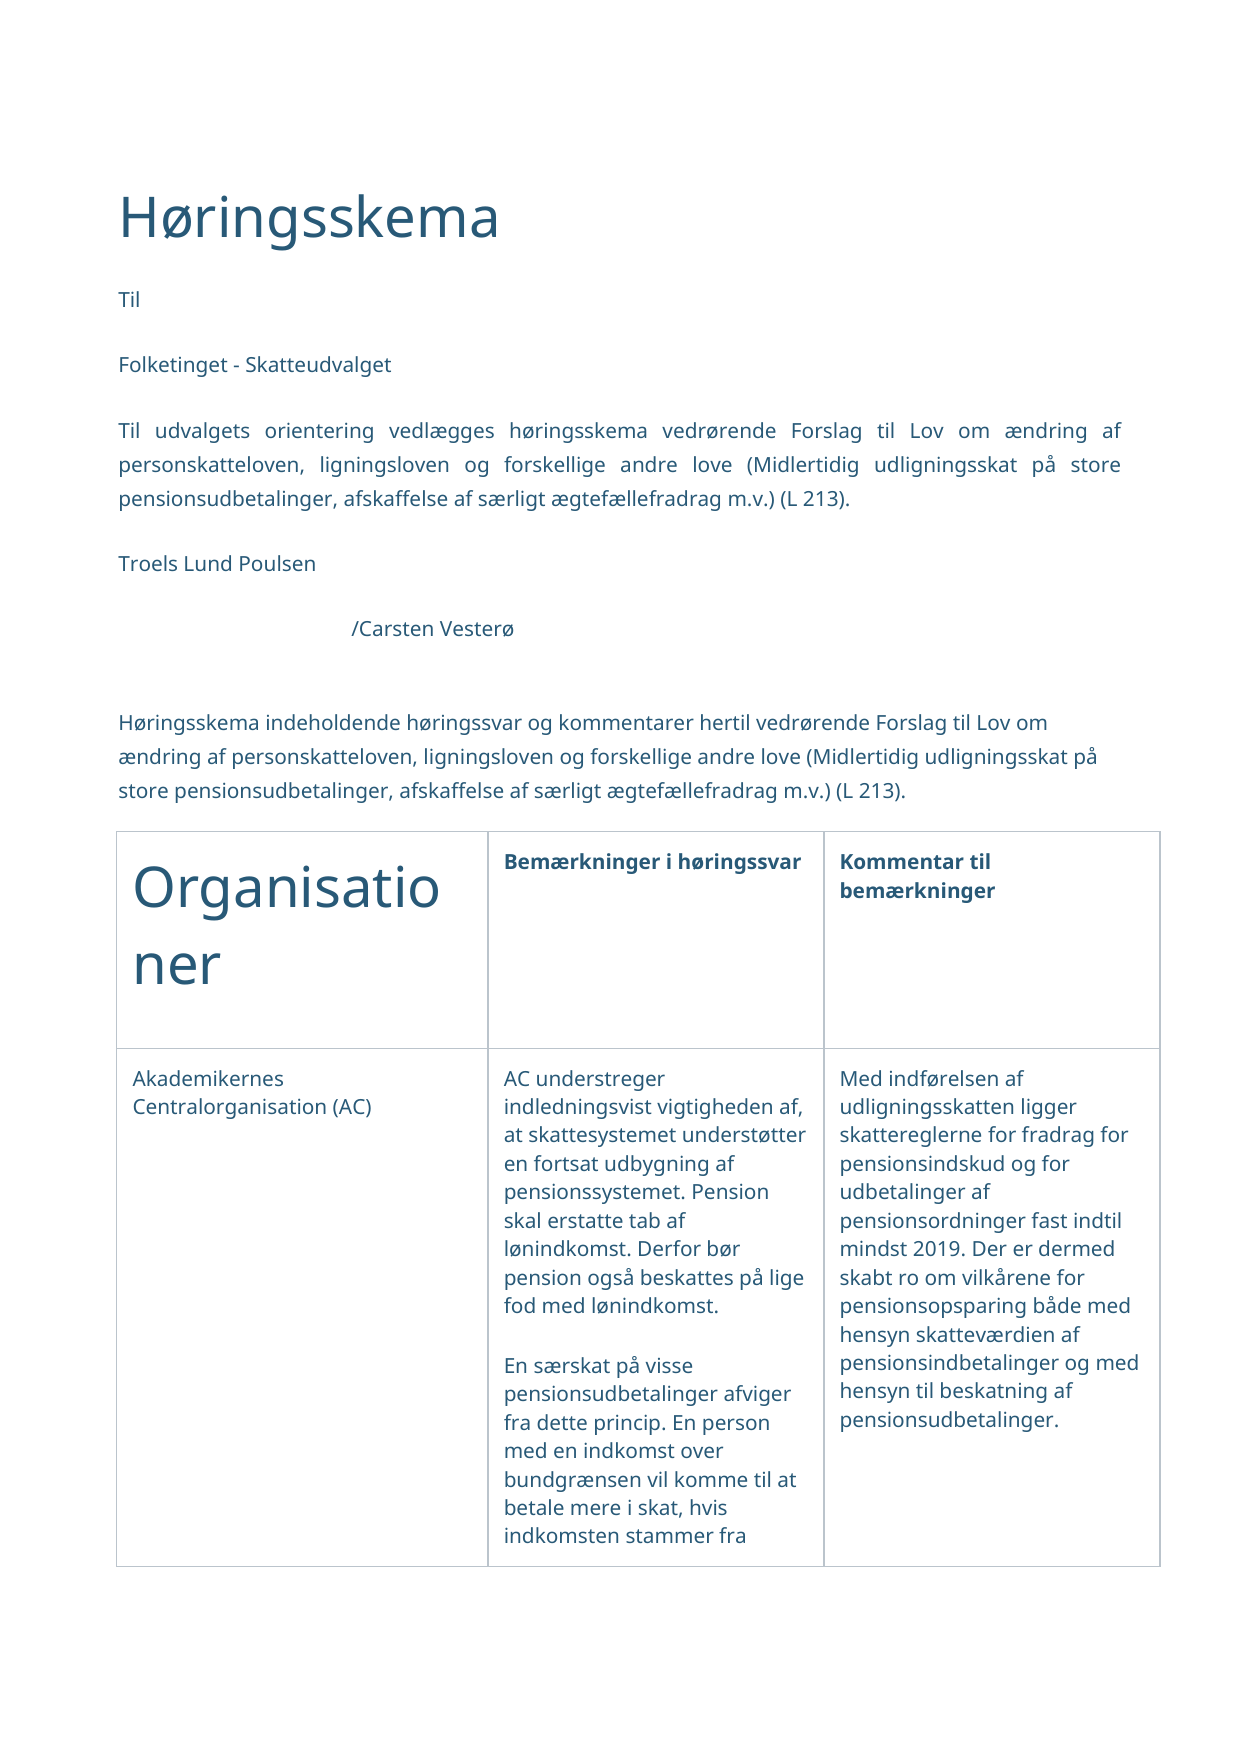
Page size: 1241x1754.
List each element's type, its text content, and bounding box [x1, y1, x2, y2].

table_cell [489, 1049, 823, 1566]
table_header Bemærkninger i høringssvar [489, 832, 823, 1048]
text Til [118, 285, 1122, 313]
text Høringsskema [118, 177, 1122, 254]
text Folketinget - Skatteudvalget [118, 350, 1122, 379]
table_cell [825, 1049, 1159, 1566]
table_header Organisationer [117, 832, 487, 1048]
text /Carsten Vesterø [118, 614, 1122, 643]
table_header Kommentar til bemærkninger [825, 832, 1159, 1048]
text Troels Lund Poulsen [118, 549, 1122, 578]
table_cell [117, 1049, 487, 1566]
text Til udvalgets orientering vedlægges høringsskema vedrørende Forslag til Lov om ændring af personskatteloven, ligningsloven og forskellige andre love (Midlertidig udligningsskat på store pensionsudbetalinger, afskaffelse af særligt ægtefællefradrag m.v.) (L 213). [118, 416, 1122, 512]
text Høringsskema indeholdende høringssvar og kommentarer hertil vedrørende Forslag til Lov om ændring af personskatteloven, ligningsloven og forskellige andre love (Midlertidig udligningsskat på store pensionsudbetalinger, afskaffelse af særligt ægtefællefradrag m.v.) (L 213). [118, 708, 1122, 805]
